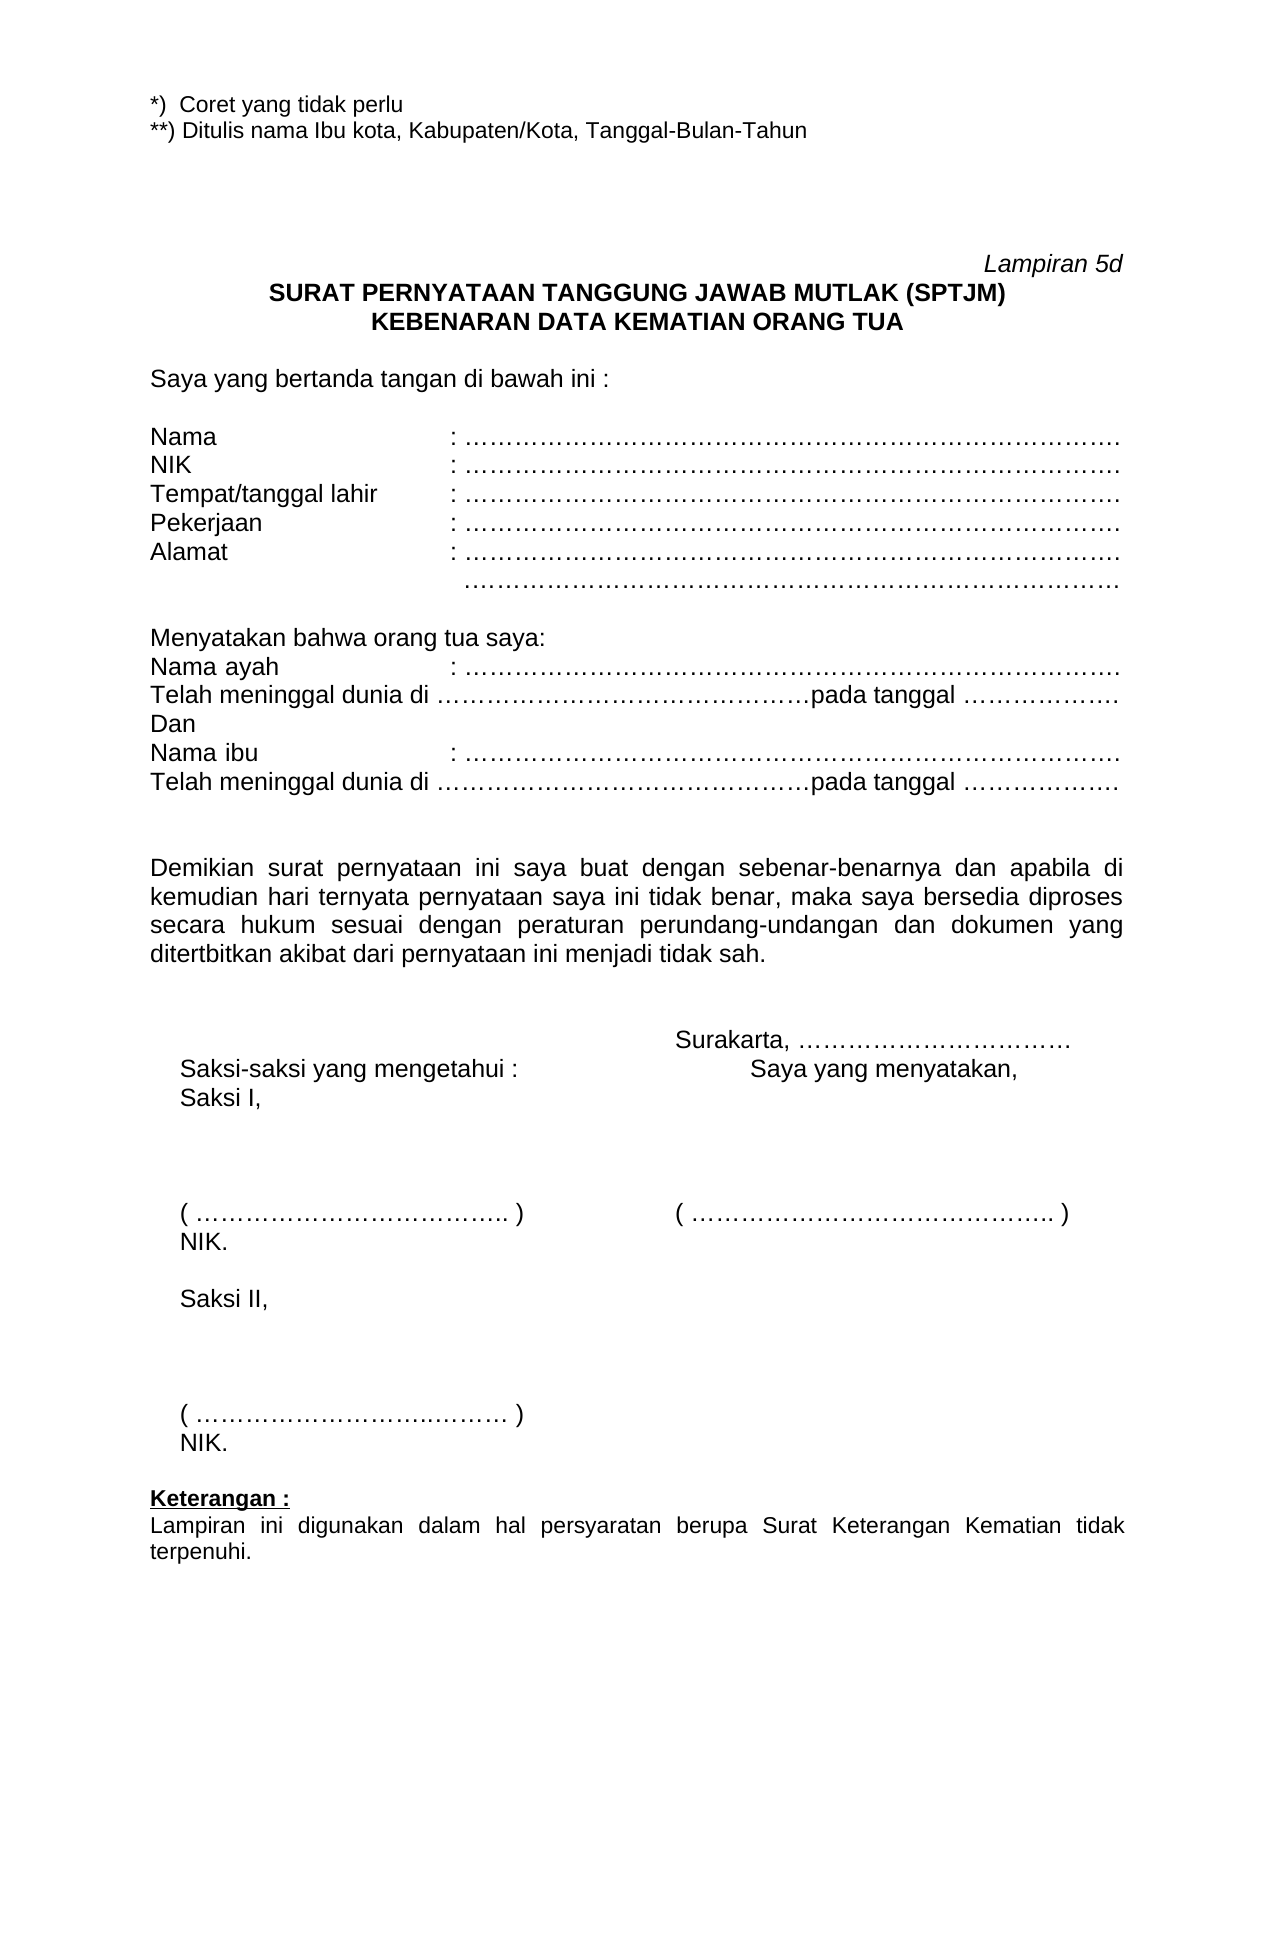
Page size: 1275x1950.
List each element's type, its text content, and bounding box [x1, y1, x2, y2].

text Nama ayah : ……………………………………………………………………. [150, 652, 1125, 680]
text Alamat : ……………………………………………………………………. [150, 537, 1125, 565]
text Menyatakan bahwa orang tua saya: [150, 623, 1125, 652]
text Saya yang bertanda tangan di bawah ini : [150, 364, 1125, 393]
text Saksi I, [150, 1083, 1125, 1112]
text .…………………………………………………………………… [150, 565, 1125, 594]
text NIK. [150, 1227, 1125, 1255]
text Lampiran ini digunakan dalam hal persyaratan berupa Surat Keterangan Kematian tidak terpenuhi. [150, 1512, 1125, 1564]
text Tempat/tanggal lahir : ……………………………………………………………………. [150, 479, 1125, 508]
text Nama ibu : ……………………………………………………………………. [150, 738, 1125, 767]
text KEBENARAN DATA KEMATIAN ORANG TUA [150, 307, 1125, 335]
text Telah meninggal dunia di ………………………………………pada tanggal ………………. [150, 767, 1125, 795]
text ( ………………………..……… ) [150, 1399, 1125, 1428]
text Saksi-saksi yang mengetahui : Saya yang menyatakan, [150, 1054, 1125, 1083]
text Pekerjaan : ……………………………………………………………………. [150, 508, 1125, 537]
text Keterangan : [150, 1485, 1125, 1512]
text *) Coret yang tidak perlu [150, 91, 1125, 117]
text Nama : ……………………………………………………………………. [150, 422, 1125, 450]
text SURAT PERNYATAAN TANGGUNG JAWAB MUTLAK (SPTJM) [150, 278, 1125, 307]
text Saksi II, [150, 1284, 1125, 1313]
text Surakarta, …………………………… [600, 1025, 1125, 1054]
text ( ……………………………….. ) ( …………………………………….. ) [150, 1198, 1125, 1227]
text Telah meninggal dunia di ………………………………………pada tanggal ………………. [150, 680, 1125, 709]
text **) Ditulis nama Ibu kota, Kabupaten/Kota, Tanggal-Bulan-Tahun [150, 117, 1125, 144]
text NIK. [150, 1428, 1125, 1457]
text NIK : ……………………………………………………………………. [150, 450, 1125, 479]
text Lampiran 5d [150, 249, 1125, 278]
text Demikian surat pernyataan ini saya buat dengan sebenar-benarnya dan apabila di kemudian hari ternyata pernyataan saya ini tidak benar, maka saya bersedia diproses secara hukum sesuai dengan peraturan perundang-undangan dan dokumen yang ditertbitkan akibat dari pernyataan ini menjadi tidak sah. [150, 853, 1125, 968]
text Dan [150, 709, 1125, 738]
